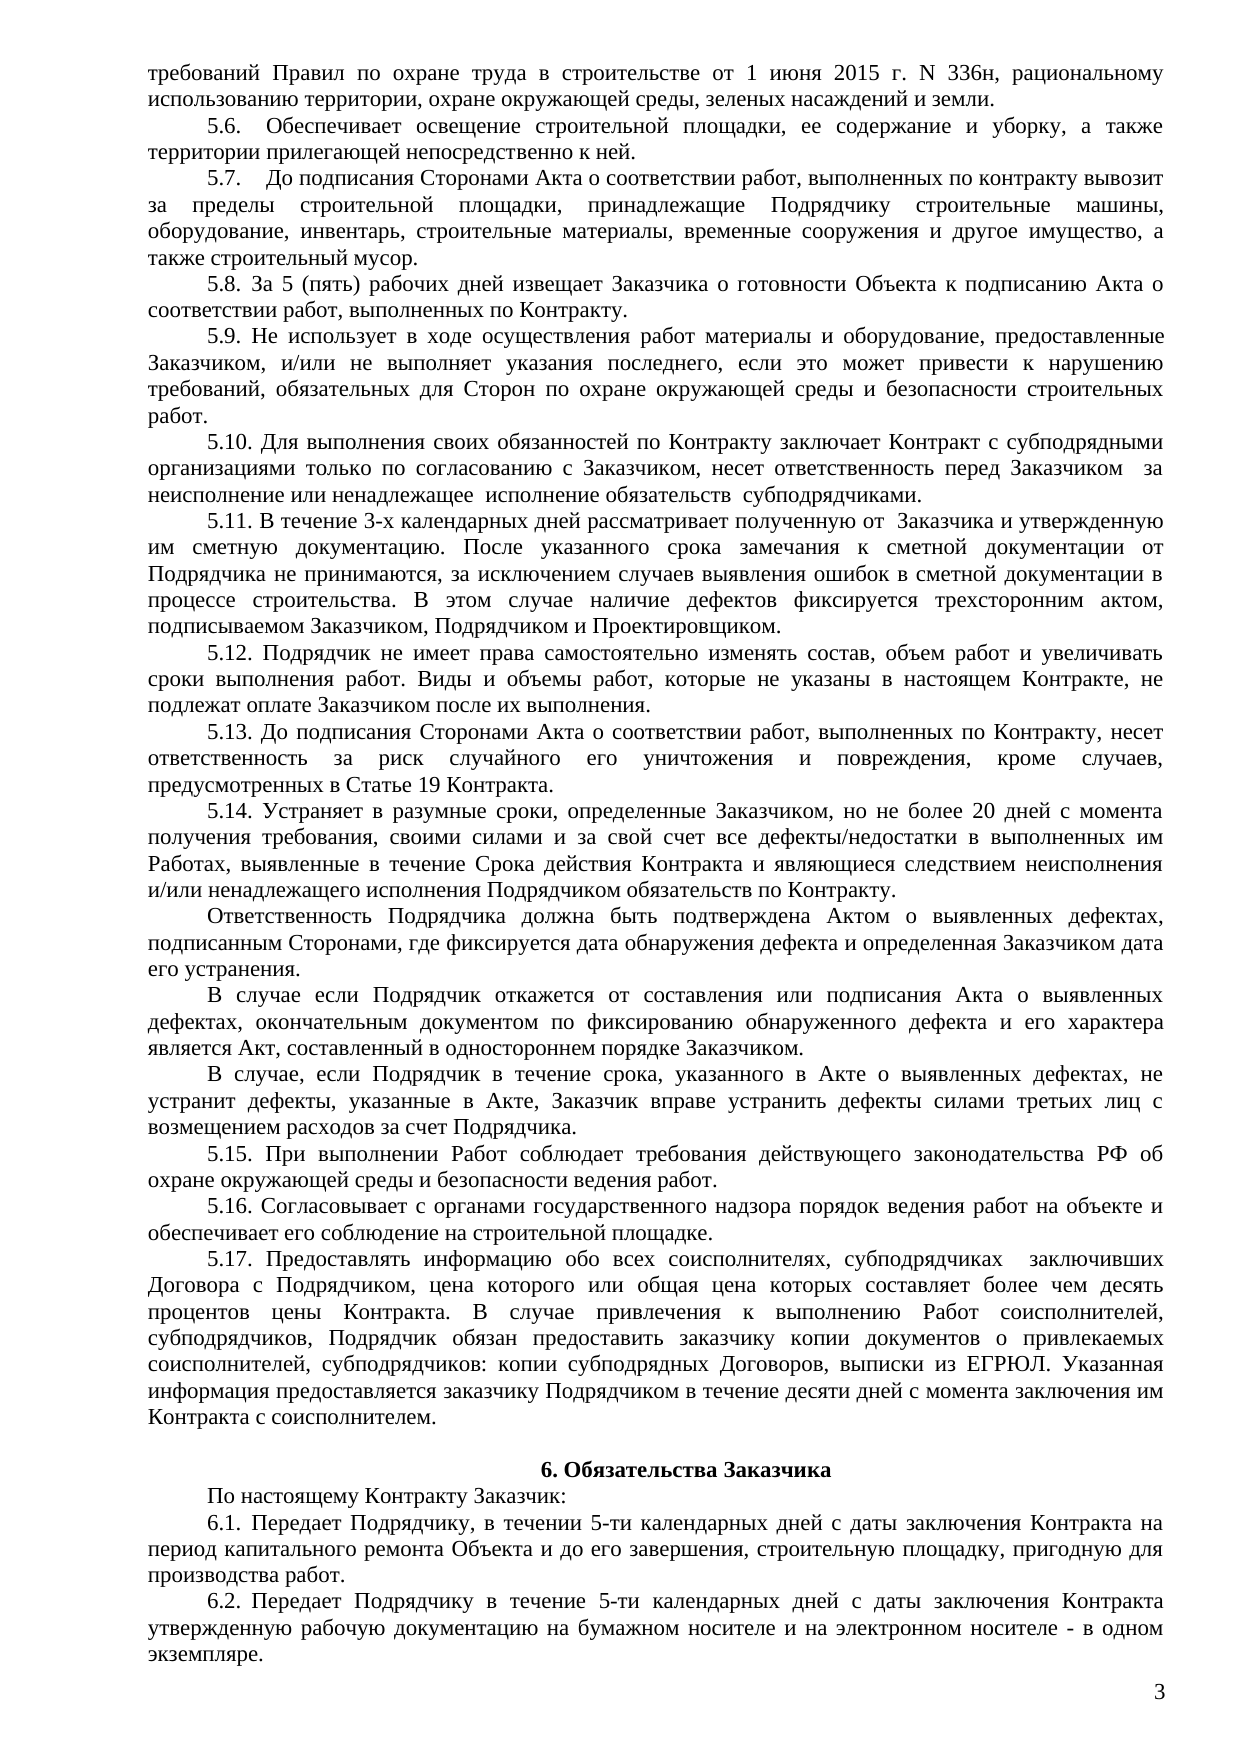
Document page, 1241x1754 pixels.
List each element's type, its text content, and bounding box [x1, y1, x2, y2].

text 5.16. Согласовывает с органами государственного надзора порядок ведения работ на объекте и обеспечивает его соблюдение на строительной площадке. [148, 1192, 1165, 1245]
list Передает Подрядчику, в течении 5-ти календарных дней с даты заключения Контракта на период капитального ремонта Объекта и до его завершения, строительную площадку, пригодную для производства работ. [148, 1508, 1165, 1588]
text 5.17. Предоставлять информацию обо всех соисполнителях, субподрядчиках заключивших Договора с Подрядчиком, цена которого или общая цена которых составляет более чем десять процентов цены Контракта. В случае привлечения к выполнению Работ соисполнителей, субподрядчиков, Подрядчик обязан предоставить заказчику копии документов о привлекаемых соисполнителей, субподрядчиков: копии субподрядных Договоров, выписки из ЕГРЮЛ. Указанная информация предоставляется заказчику Подрядчиком в течение десяти дней с момента заключения им Контракта с соисполнителем. [148, 1245, 1165, 1429]
text 5.13. До подписания Сторонами Акта о соответствии работ, выполненных по Контракту, несет ответственность за риск случайного его уничтожения и повреждения, кроме случаев, предусмотренных в Статье 19 Контракта. [148, 718, 1165, 797]
text 5.12. Подрядчик не имеет права самостоятельно изменять состав, объем работ и увеличивать сроки выполнения работ. Виды и объемы работ, которые не указаны в настоящем Контракте, не подлежат оплате Заказчиком после их выполнения. [148, 639, 1165, 718]
text 5.10. Для выполнения своих обязанностей по Контракту заключает Контракт с субподрядными организациями только по согласованию с Заказчиком, несет ответственность перед Заказчиком за неисполнение или ненадлежащее исполнение обязательств субподрядчиками. [148, 428, 1165, 507]
text 5.11. В течение 3-х календарных дней рассматривает полученную от Заказчика и утвержденную им сметную документацию. После указанного срока замечания к сметной документации от Подрядчика не принимаются, за исключением случаев выявления ошибок в сметной документации в процессе строительства. В этом случае наличие дефектов фиксируется трехсторонним актом, подписываемом Заказчиком, Подрядчиком и Проектировщиком. [148, 507, 1165, 639]
list Передает Подрядчику в течение 5-ти календарных дней с даты заключения Контракта утвержденную рабочую документацию на бумажном носителе и на электронном носителе - в одном экземпляре. [148, 1588, 1165, 1667]
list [148, 59, 1165, 112]
text В случае если Подрядчик откажется от составления или подписания Акта о выявленных дефектах, окончательным документом по фиксированию обнаруженного дефекта и его характера является Акт, составленный в одностороннем порядке Заказчиком. [148, 981, 1165, 1061]
text 6. Обязательства Заказчика [148, 1456, 1165, 1482]
text По настоящему Контракту Заказчик: [148, 1482, 1165, 1508]
list Обеспечивает освещение строительной площадки, ее содержание и уборку, а также территории прилегающей непосредственно к ней. [148, 112, 1165, 164]
text 5.15. При выполнении Работ соблюдает требования действующего законодательства РФ об охране окружающей среды и безопасности ведения работ. [148, 1139, 1165, 1192]
list За 5 (пять) рабочих дней извещает Заказчика о готовности Объекта к подписанию Акта о соответствии работ, выполненных по Контракту. [148, 270, 1165, 323]
list До подписания Сторонами Акта о соответствии работ, выполненных по контракту вывозит за пределы строительной площадки, принадлежащие Подрядчику строительные машины, оборудование, инвентарь, строительные материалы, временные сооружения и другое имущество, а также строительный мусор. [148, 164, 1165, 270]
list Не использует в ходе осуществления работ материалы и оборудование, предоставленные Заказчиком, и/или не выполняет указания последнего, если это может привести к нарушению требований, обязательных для Сторон по охране окружающей среды и безопасности строительных работ. [148, 323, 1165, 428]
text 5.14. Устраняет в разумные сроки, определенные Заказчиком, но не более 20 дней с момента получения требования, своими силами и за свой счет все дефекты/недостатки в выполненных им Работах, выявленные в течение Срока действия Контракта и являющиеся следствием неисполнения и/или ненадлежащего исполнения Подрядчиком обязательств по Контракту. [148, 797, 1165, 902]
text Ответственность Подрядчика должна быть подтверждена Актом о выявленных дефектах, подписанным Сторонами, где фиксируется дата обнаружения дефекта и определенная Заказчиком дата его устранения. [148, 902, 1165, 981]
text В случае, если Подрядчик в течение срока, указанного в Акте о выявленных дефектах, не устранит дефекты, указанные в Акте, Заказчик вправе устранить дефекты силами третьих лиц с возмещением расходов за счет Подрядчика. [148, 1061, 1165, 1139]
